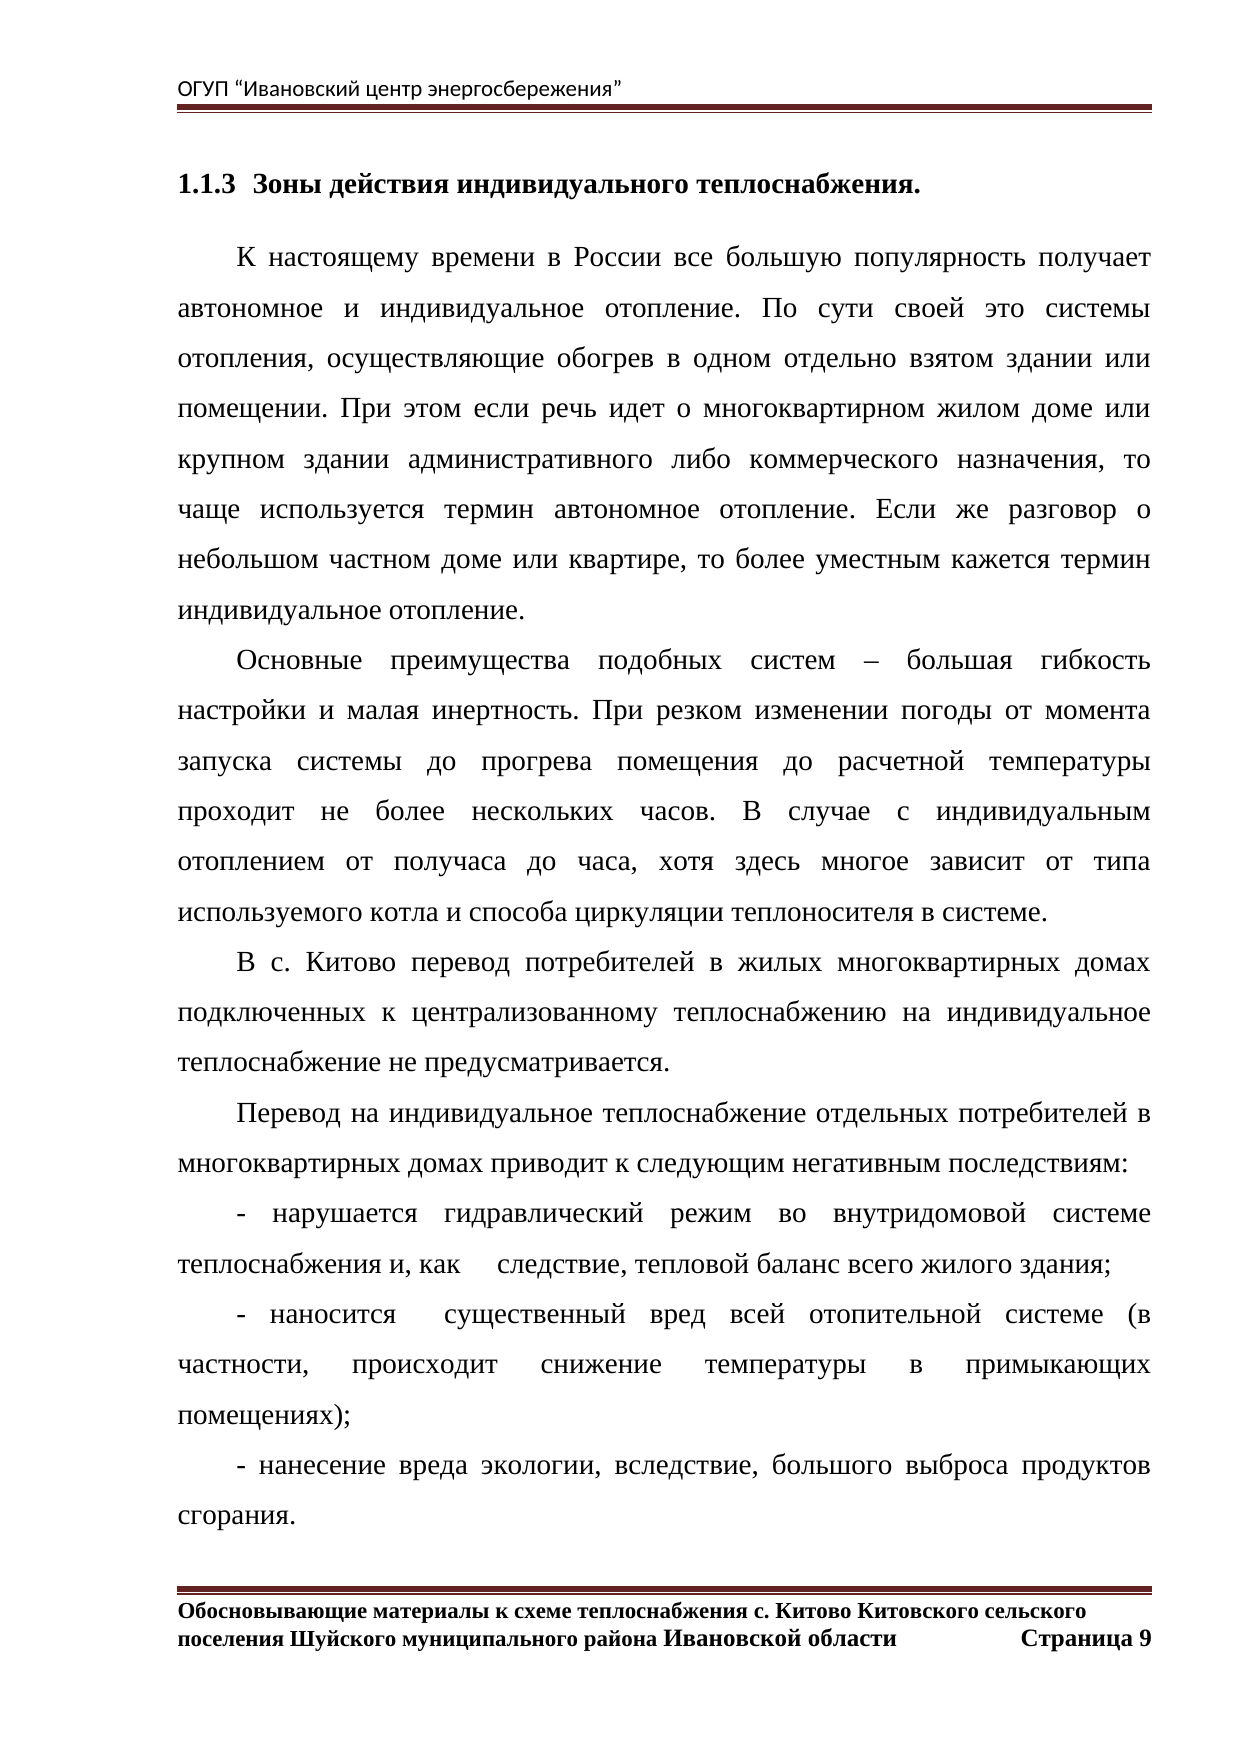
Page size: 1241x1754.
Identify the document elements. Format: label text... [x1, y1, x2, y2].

text - наносится существенный вред всей отопительной системе (в частности, происходит снижение температуры в примыкающих помещениях); [177, 1296, 1152, 1430]
text Перевод на индивидуальное теплоснабжение отдельных потребителей в многоквартирных домах приводит к следующим негативным последствиям: [177, 1095, 1152, 1179]
text В с. Китово перевод потребителей в жилых многоквартирных домах подключенных к централизованному теплоснабжению на индивидуальное теплоснабжение не предусматривается. [177, 944, 1152, 1078]
text К настоящему времени в России все большую популярность получает автономное и индивидуальное отопление. По сути своей это системы отопления, осуществляющие обогрев в одном отдельно взятом здании или помещении. При этом если речь идет о многоквартирном жилом доме или крупном здании административного либо коммерческого назначения, то чаще используется термин автономное отопление. Если же разговор о небольшом частном доме или квартире, то более уместным кажется термин индивидуальное отопление. [177, 239, 1152, 625]
subtitle Зоны действия индивидуального теплоснабжения. [177, 166, 1152, 200]
text Основные преимущества подобных систем – большая гибкость настройки и малая инертность. При резком изменении погоды от момента запуска системы до прогрева помещения до расчетной температуры проходит не более нескольких часов. В случае с индивидуальным отоплением от получаса до часа, хотя здесь многое зависит от типа используемого котла и способа циркуляции теплоносителя в системе. [177, 642, 1152, 927]
text - нарушается гидравлический режим во внутридомовой системе теплоснабжения и, как следствие, тепловой баланс всего жилого здания; [177, 1196, 1152, 1279]
text - нанесение вреда экологии, вследствие, большого выброса продуктов сгорания. [177, 1447, 1152, 1531]
